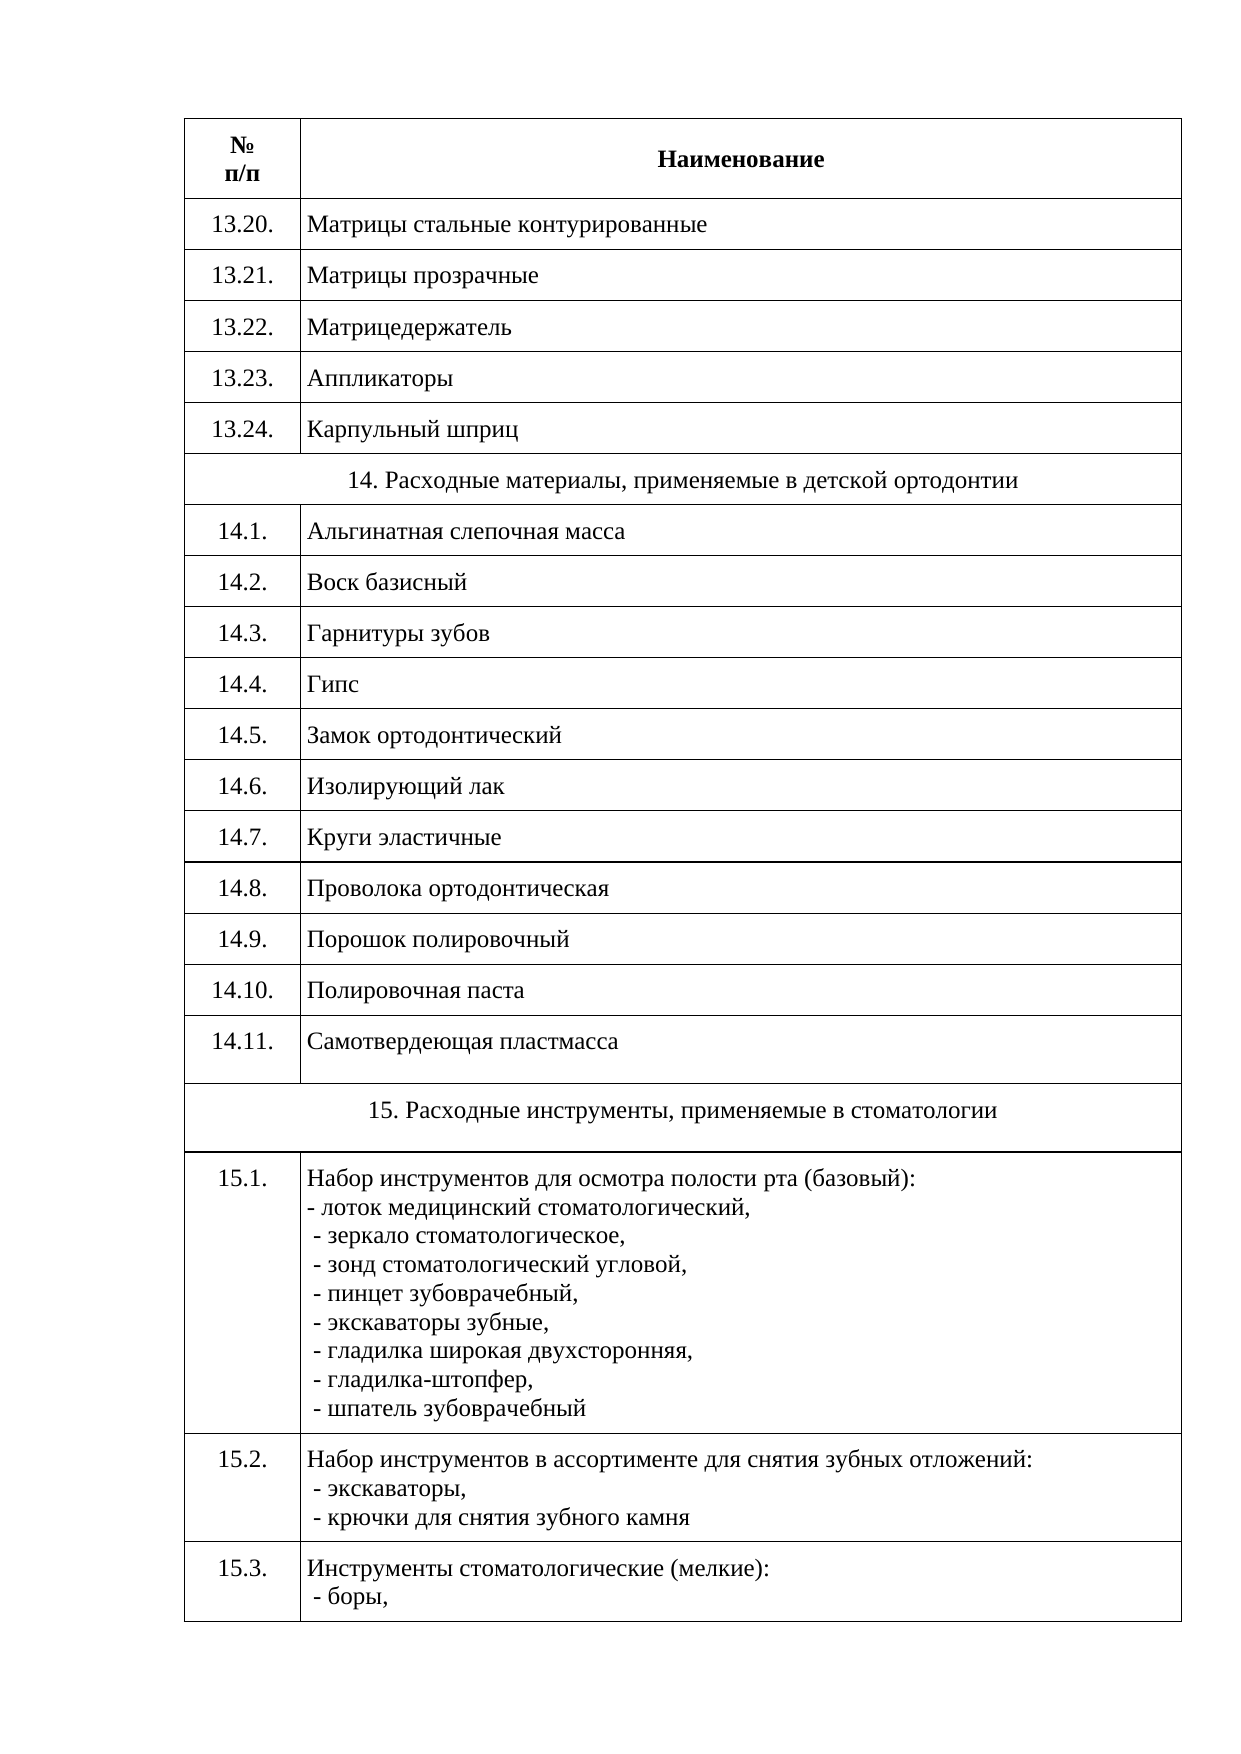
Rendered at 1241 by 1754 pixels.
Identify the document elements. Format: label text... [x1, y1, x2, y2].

table_cell Гипс [301, 658, 1181, 708]
table_cell 13.20. [185, 199, 300, 249]
table_cell 14.1. [185, 505, 300, 555]
table_cell 14.4. [185, 658, 300, 708]
table_cell Матрицы стальные контурированные [301, 199, 1181, 249]
table_cell Альгинатная слепочная масса [301, 505, 1181, 555]
table_cell Воск базисный [301, 556, 1181, 606]
table_cell Матрицедержатель [301, 301, 1181, 351]
table_cell 14.11. [185, 1016, 300, 1083]
table_cell Самотвердеющая пластмасса [301, 1016, 1181, 1083]
table_cell 13.22. [185, 301, 300, 351]
table_cell 14.9. [185, 914, 300, 963]
table_cell 15.3. [185, 1542, 300, 1621]
table_cell Гарнитуры зубов [301, 607, 1181, 657]
table_cell 13.21. [185, 250, 300, 300]
table_cell 14.10. [185, 965, 300, 1014]
table_cell 14.6. [185, 760, 300, 810]
table_cell Проволока ортодонтическая [301, 863, 1181, 912]
table_cell 14.3. [185, 607, 300, 657]
table_cell 14. Расходные материалы, применяемые в детской ортодонтии [185, 454, 1181, 504]
table_cell Порошок полировочный [301, 914, 1181, 963]
table_cell 14.2. [185, 556, 300, 606]
table_cell 15.1. [185, 1153, 300, 1432]
table_cell 14.7. [185, 811, 300, 861]
table_cell Карпульный шприц [301, 403, 1181, 453]
table_cell Аппликаторы [301, 352, 1181, 402]
table_cell 13.23. [185, 352, 300, 402]
table_cell Набор инструментов в ассортименте для снятия зубных отложений: - экскаваторы, - крючки для снятия зубного камня [301, 1434, 1181, 1541]
table_cell Матрицы прозрачные [301, 250, 1181, 300]
table_cell Замок ортодонтический [301, 709, 1181, 759]
table_cell 15. Расходные инструменты, применяемые в стоматологии [185, 1084, 1181, 1151]
table_cell 13.24. [185, 403, 300, 453]
table_cell Полировочная паста [301, 965, 1181, 1014]
table_header Наименование [301, 119, 1181, 198]
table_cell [301, 1542, 1181, 1621]
table_header № п/п [185, 119, 300, 198]
table_cell 15.2. [185, 1434, 300, 1541]
table_cell Изолирующий лак [301, 760, 1181, 810]
table_cell Набор инструментов для осмотра полости рта (базовый): - лоток медицинский стоматологический, - зеркало стоматологическое, - зонд стоматологический угловой, - пинцет зубоврачебный, - экскаваторы зубные, - гладилка широкая двухсторонняя, - гладилка-штопфер, - шпатель зубоврачебный [301, 1153, 1181, 1432]
table_cell 14.8. [185, 863, 300, 912]
table_cell Круги эластичные [301, 811, 1181, 861]
table_cell 14.5. [185, 709, 300, 759]
